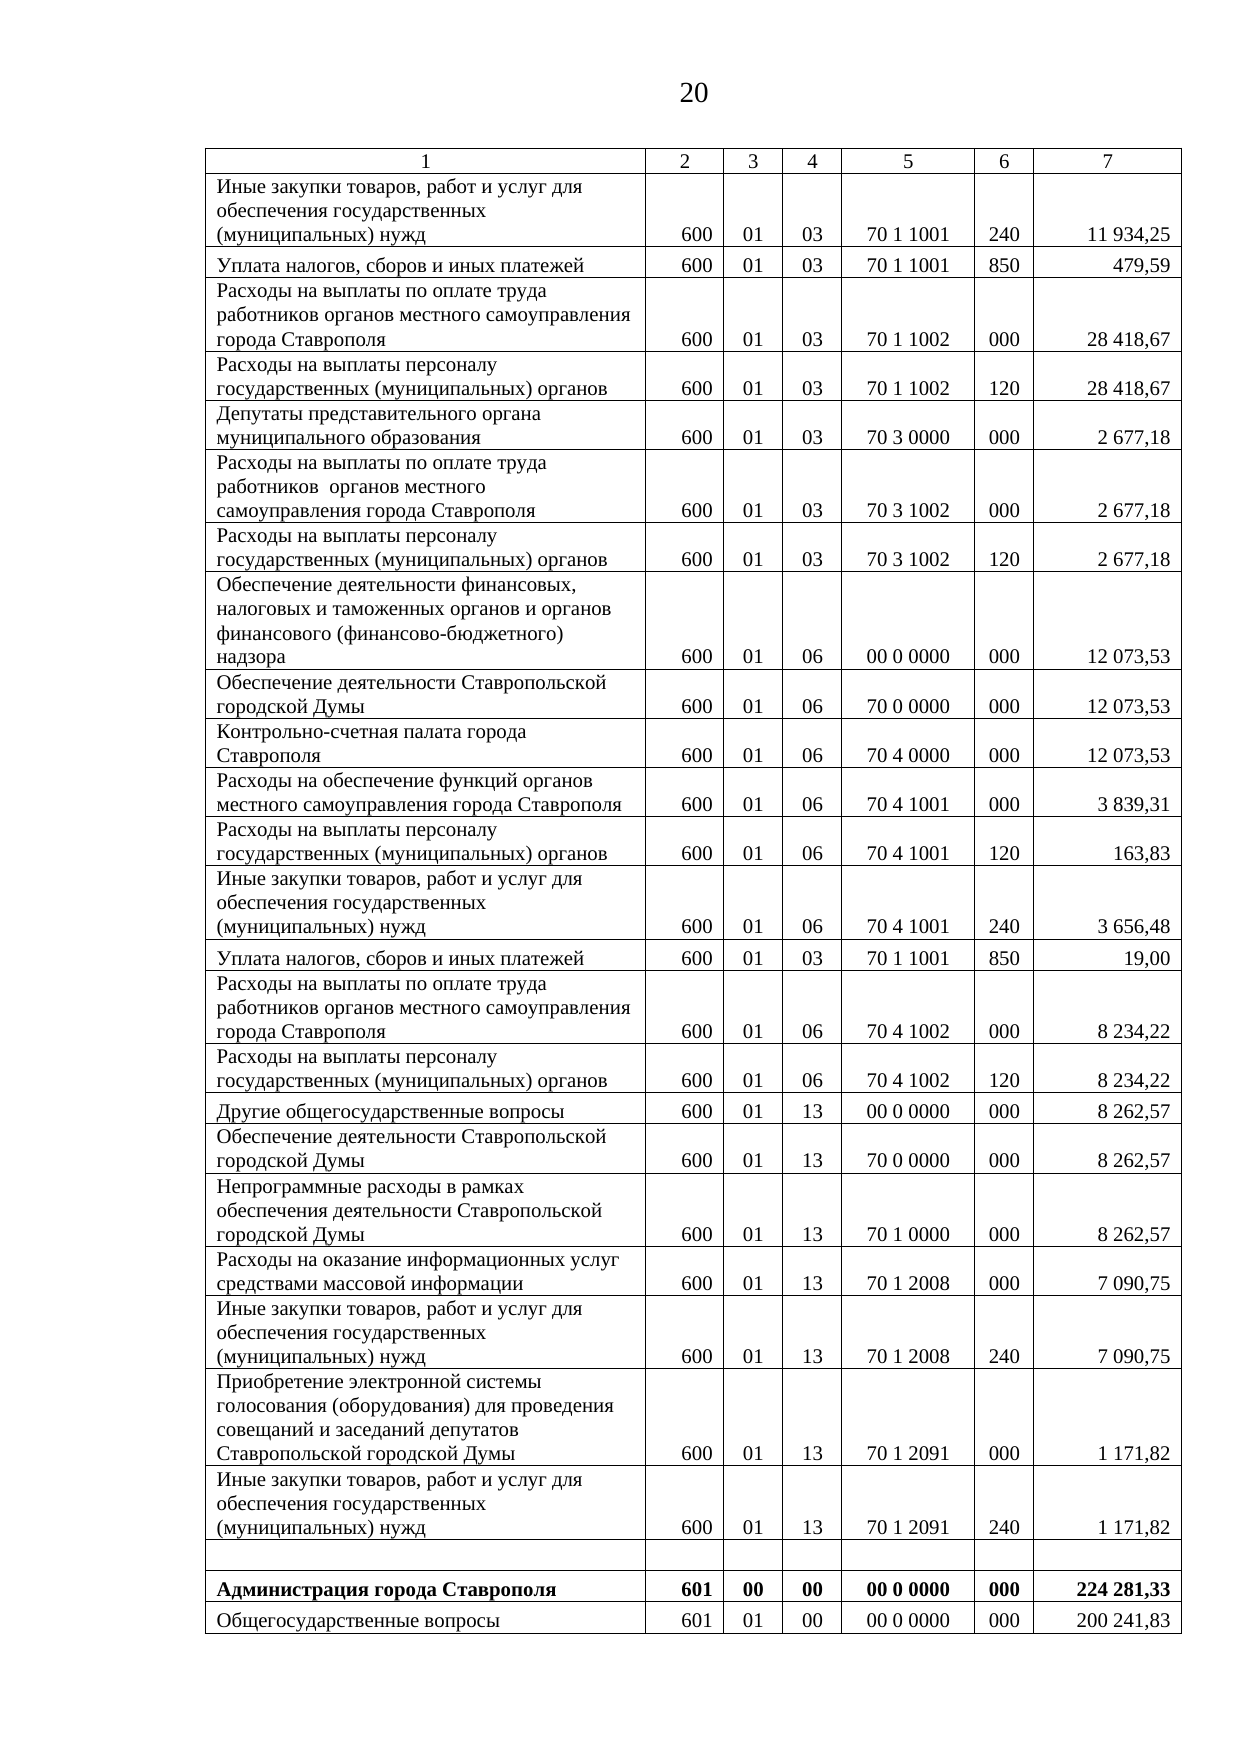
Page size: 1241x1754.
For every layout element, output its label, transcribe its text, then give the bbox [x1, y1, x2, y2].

table_cell 01 [724, 866, 782, 938]
table_cell 06 [783, 768, 841, 816]
table_cell 13 [783, 1124, 841, 1172]
table_cell Уплата налогов, сборов и иных платежей [206, 940, 645, 970]
table_cell [724, 1540, 782, 1570]
table_cell 000 [975, 1124, 1033, 1172]
table_cell 200 241,83 [1034, 1602, 1181, 1632]
table_cell 03 [783, 278, 841, 351]
table_cell 70 1 1001 [842, 174, 974, 246]
table_cell 70 1 1001 [842, 247, 974, 277]
table_cell Расходы на выплаты по оплате труда работников органов местного самоуправления города Ставрополя [206, 278, 645, 351]
table_cell [783, 1540, 841, 1570]
table_cell 600 [646, 1124, 723, 1172]
table_cell 8 262,57 [1034, 1093, 1181, 1123]
table_cell Обеспечение деятельности Ставропольской городской Думы [206, 1124, 645, 1172]
table_cell 600 [646, 1466, 723, 1539]
table_cell 600 [646, 1296, 723, 1368]
table_cell 7 090,75 [1034, 1247, 1181, 1295]
table_cell 600 [646, 1044, 723, 1092]
table_cell 06 [783, 719, 841, 767]
table_cell 70 1 1001 [842, 940, 974, 970]
table_cell 03 [783, 247, 841, 277]
table_cell 70 4 0000 [842, 719, 974, 767]
table_cell 01 [724, 1174, 782, 1246]
table_cell 70 3 0000 [842, 401, 974, 449]
table_cell 70 1 2008 [842, 1247, 974, 1295]
table_cell 163,83 [1034, 817, 1181, 865]
table_cell 19,00 [1034, 940, 1181, 970]
table_cell 000 [975, 1571, 1033, 1601]
table_cell Иные закупки товаров, работ и услуг для обеспечения государственных (муниципальных) нужд [206, 1296, 645, 1368]
table_cell 70 1 0000 [842, 1174, 974, 1246]
table_cell 600 [646, 1174, 723, 1246]
table_cell 600 [646, 278, 723, 351]
table_cell [842, 1540, 974, 1570]
table_cell 01 [724, 719, 782, 767]
table_cell 01 [724, 1124, 782, 1172]
table_cell 01 [724, 971, 782, 1043]
table_cell 01 [724, 1602, 782, 1632]
table_cell 06 [783, 670, 841, 718]
table_cell 00 0 0000 [842, 1602, 974, 1632]
table_cell Администрация города Ставрополя [206, 1571, 645, 1601]
table_cell 8 262,57 [1034, 1174, 1181, 1246]
table_cell 01 [724, 352, 782, 400]
table_cell 06 [783, 572, 841, 668]
table_cell [975, 1540, 1033, 1570]
table_cell Расходы на выплаты персоналу государственных (муниципальных) органов [206, 523, 645, 571]
table_cell 600 [646, 866, 723, 938]
table_header 2 [646, 149, 723, 173]
table_cell 000 [975, 971, 1033, 1043]
table_cell Непрограммные расходы в рамках обеспечения деятельности Ставропольской городской Думы [206, 1174, 645, 1246]
table_cell 01 [724, 1044, 782, 1092]
table_cell 120 [975, 1044, 1033, 1092]
table_cell 70 4 1001 [842, 817, 974, 865]
table_cell [206, 1540, 645, 1570]
table_cell 01 [724, 670, 782, 718]
table_cell Расходы на оказание информационных услуг средствами массовой информации [206, 1247, 645, 1295]
table_header 6 [975, 149, 1033, 173]
table_cell 70 0 0000 [842, 670, 974, 718]
table_cell Приобретение электронной системы голосования (оборудования) для проведения совещаний и заседаний депутатов Ставропольской городской Думы [206, 1369, 645, 1465]
table_cell 000 [975, 670, 1033, 718]
table_cell 00 [724, 1571, 782, 1601]
table_cell 600 [646, 1247, 723, 1295]
table_cell Общегосударственные вопросы [206, 1602, 645, 1632]
table_cell 600 [646, 523, 723, 571]
table_cell 8 262,57 [1034, 1124, 1181, 1172]
table_cell Расходы на выплаты персоналу государственных (муниципальных) органов [206, 1044, 645, 1092]
table_cell 70 1 1002 [842, 278, 974, 351]
table_cell Обеспечение деятельности Ставропольской городской Думы [206, 670, 645, 718]
table_header 1 [206, 149, 645, 173]
table_cell 12 073,53 [1034, 719, 1181, 767]
table_cell 600 [646, 572, 723, 668]
table_cell 3 839,31 [1034, 768, 1181, 816]
table_cell 240 [975, 174, 1033, 246]
table_cell 01 [724, 572, 782, 668]
table_cell 600 [646, 719, 723, 767]
table_cell 13 [783, 1296, 841, 1368]
table_cell 850 [975, 247, 1033, 277]
table_cell 000 [975, 1369, 1033, 1465]
table_cell 13 [783, 1174, 841, 1246]
table_cell 600 [646, 768, 723, 816]
table_cell 01 [724, 278, 782, 351]
table_cell 70 1 2008 [842, 1296, 974, 1368]
table_cell 000 [975, 1174, 1033, 1246]
table_cell 03 [783, 352, 841, 400]
table_cell 01 [724, 174, 782, 246]
table_cell 01 [724, 1369, 782, 1465]
table_cell 000 [975, 401, 1033, 449]
table_cell 000 [975, 278, 1033, 351]
table_cell 000 [975, 1602, 1033, 1632]
table_cell 70 3 1002 [842, 450, 974, 522]
table_cell 120 [975, 523, 1033, 571]
table_cell 12 073,53 [1034, 670, 1181, 718]
table_header 5 [842, 149, 974, 173]
table_cell 600 [646, 174, 723, 246]
table_cell 01 [724, 450, 782, 522]
table_cell 70 0 0000 [842, 1124, 974, 1172]
table_header 4 [783, 149, 841, 173]
table_cell 240 [975, 866, 1033, 938]
table_cell 06 [783, 866, 841, 938]
table_cell 2 677,18 [1034, 523, 1181, 571]
table_cell 06 [783, 1044, 841, 1092]
table_cell 70 4 1001 [842, 866, 974, 938]
table_cell Иные закупки товаров, работ и услуг для обеспечения государственных (муниципальных) нужд [206, 174, 645, 246]
table_cell 70 4 1001 [842, 768, 974, 816]
table_cell 00 0 0000 [842, 1571, 974, 1601]
table_cell Расходы на выплаты персоналу государственных (муниципальных) органов [206, 817, 645, 865]
table_cell Расходы на выплаты по оплате труда работников органов местного самоуправления города Ставрополя [206, 971, 645, 1043]
table_cell 1 171,82 [1034, 1369, 1181, 1465]
table_cell 600 [646, 352, 723, 400]
table_cell 28 418,67 [1034, 352, 1181, 400]
table_cell 70 1 2091 [842, 1466, 974, 1539]
table_cell 01 [724, 1093, 782, 1123]
table_cell Депутаты представительного органа муниципального образования [206, 401, 645, 449]
table_cell 7 090,75 [1034, 1296, 1181, 1368]
table_cell 01 [724, 247, 782, 277]
table_cell 000 [975, 719, 1033, 767]
table_cell 3 656,48 [1034, 866, 1181, 938]
table_cell 01 [724, 817, 782, 865]
table_cell 000 [975, 572, 1033, 668]
table_cell 28 418,67 [1034, 278, 1181, 351]
table_cell 600 [646, 1369, 723, 1465]
table_cell 03 [783, 523, 841, 571]
table_cell 13 [783, 1369, 841, 1465]
table_cell 2 677,18 [1034, 450, 1181, 522]
table_cell 1 171,82 [1034, 1466, 1181, 1539]
table_cell 01 [724, 940, 782, 970]
table_cell 850 [975, 940, 1033, 970]
table_cell 00 0 0000 [842, 572, 974, 668]
table_cell 01 [724, 401, 782, 449]
table_cell 600 [646, 971, 723, 1043]
table_cell 600 [646, 670, 723, 718]
table_cell 01 [724, 1296, 782, 1368]
table_cell 13 [783, 1247, 841, 1295]
table_cell 00 0 0000 [842, 1093, 974, 1123]
table_cell 600 [646, 450, 723, 522]
table_cell 70 3 1002 [842, 523, 974, 571]
table_cell 03 [783, 450, 841, 522]
table_cell 600 [646, 940, 723, 970]
table_cell 70 4 1002 [842, 1044, 974, 1092]
table_cell [1034, 1540, 1181, 1570]
table_cell Другие общегосударственные вопросы [206, 1093, 645, 1123]
table_cell 600 [646, 401, 723, 449]
table_cell 000 [975, 1093, 1033, 1123]
table_cell 11 934,25 [1034, 174, 1181, 246]
table_cell Расходы на выплаты персоналу государственных (муниципальных) органов [206, 352, 645, 400]
table_cell 70 1 2091 [842, 1369, 974, 1465]
table_cell 600 [646, 1093, 723, 1123]
table_cell 70 1 1002 [842, 352, 974, 400]
table_cell 000 [975, 1247, 1033, 1295]
table_cell Контрольно-счетная палата города Ставрополя [206, 719, 645, 767]
table_cell 120 [975, 352, 1033, 400]
table_cell 8 234,22 [1034, 1044, 1181, 1092]
table_cell 06 [783, 817, 841, 865]
table_cell 224 281,33 [1034, 1571, 1181, 1601]
table_cell 479,59 [1034, 247, 1181, 277]
table_cell 000 [975, 450, 1033, 522]
table_cell 01 [724, 1247, 782, 1295]
table_cell 600 [646, 247, 723, 277]
table_cell 00 [783, 1602, 841, 1632]
table_cell 00 [783, 1571, 841, 1601]
table_cell 240 [975, 1466, 1033, 1539]
table_cell 03 [783, 401, 841, 449]
table_cell 13 [783, 1466, 841, 1539]
table_cell 70 4 1002 [842, 971, 974, 1043]
table_cell 000 [975, 768, 1033, 816]
table_cell 600 [646, 817, 723, 865]
table_cell Расходы на выплаты по оплате труда работников органов местного самоуправления города Ставрополя [206, 450, 645, 522]
table_cell 13 [783, 1093, 841, 1123]
table_cell [646, 1540, 723, 1570]
table_cell 240 [975, 1296, 1033, 1368]
table_cell 01 [724, 1466, 782, 1539]
table_cell 03 [783, 174, 841, 246]
table_cell 120 [975, 817, 1033, 865]
table_cell Обеспечение деятельности финансовых, налоговых и таможенных органов и органов финансового (финансово-бюджетного) надзора [206, 572, 645, 668]
table_cell 01 [724, 523, 782, 571]
table_cell 8 234,22 [1034, 971, 1181, 1043]
table_cell 12 073,53 [1034, 572, 1181, 668]
table_cell 601 [646, 1571, 723, 1601]
table_cell 2 677,18 [1034, 401, 1181, 449]
table_header 3 [724, 149, 782, 173]
table_cell 601 [646, 1602, 723, 1632]
table_cell 06 [783, 971, 841, 1043]
table_cell Иные закупки товаров, работ и услуг для обеспечения государственных (муниципальных) нужд [206, 1466, 645, 1539]
table_header 7 [1034, 149, 1181, 173]
table_cell Иные закупки товаров, работ и услуг для обеспечения государственных (муниципальных) нужд [206, 866, 645, 938]
table_cell 01 [724, 768, 782, 816]
table_cell Уплата налогов, сборов и иных платежей [206, 247, 645, 277]
table_cell Расходы на обеспечение функций органов местного самоуправления города Ставрополя [206, 768, 645, 816]
table_cell 03 [783, 940, 841, 970]
